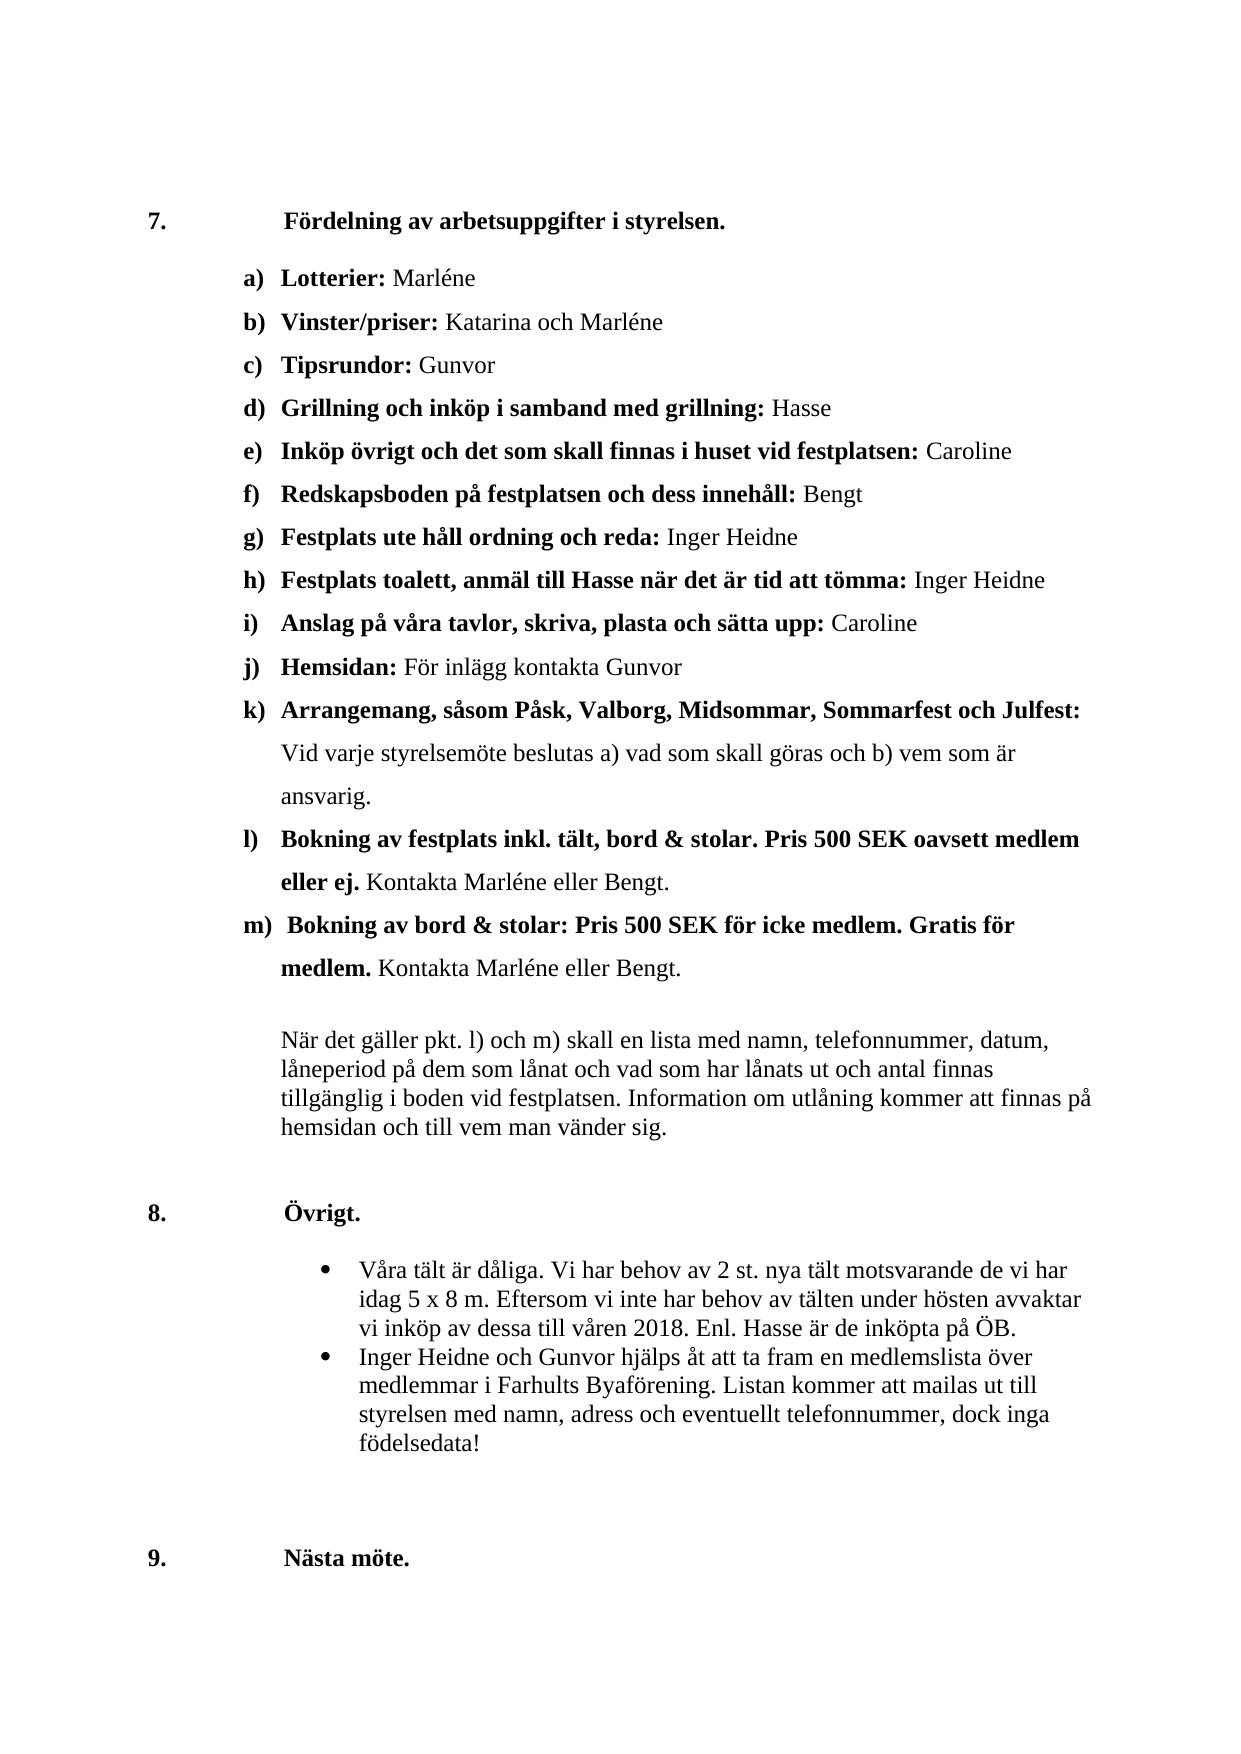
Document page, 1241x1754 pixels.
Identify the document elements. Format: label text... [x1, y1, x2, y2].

list Redskapsboden på festplatsen och dess innehåll: Bengt [243, 479, 1093, 508]
list Bokning av festplats inkl. tält, bord & stolar. Pris 500 SEK oavsett medlem eller ej. Kontakta Marléne eller Bengt. [243, 824, 1093, 896]
list Inger Heidne och Gunvor hjälps åt att ta fram en medlemslista över medlemmar i Farhults Byaförening. Listan kommer att mailas ut till styrelsen med namn, adress och eventuellt telefonnummer, dock inga födelsedata! [321, 1342, 1093, 1457]
list Festplats toalett, anmäl till Hasse när det är tid att tömma: Inger Heidne [243, 565, 1093, 594]
list Vinster/priser: Katarina och Marléne [243, 307, 1093, 335]
text 7. Fördelning av arbetsuppgifter i styrelsen. [148, 206, 1093, 235]
text När det gäller pkt. l) och m) skall en lista med namn, telefonnummer, datum, låneperiod på dem som lånat och vad som har lånats ut och antal finnas tillgänglig i boden vid festplatsen. Information om utlåning kommer att finnas på hemsidan och till vem man vänder sig. [281, 1025, 1093, 1140]
list Arrangemang, såsom Påsk, Valborg, Midsommar, Sommarfest och Julfest: Vid varje styrelsemöte beslutas a) vad som skall göras och b) vem som är ansvarig. [243, 695, 1093, 810]
list Tipsrundor: Gunvor [243, 350, 1093, 378]
list Festplats ute håll ordning och reda: Inger Heidne [243, 522, 1093, 551]
list Lotterier: Marléne [243, 263, 1093, 292]
list Inköp övrigt och det som skall finnas i huset vid festplatsen: Caroline [243, 436, 1093, 465]
text 9. Nästa möte. [148, 1543, 1093, 1572]
list Våra tält är dåliga. Vi har behov av 2 st. nya tält motsvarande de vi har idag 5 x 8 m. Eftersom vi inte har behov av tälten under hösten avvaktar vi inköp av dessa till våren 2018. Enl. Hasse är de inköpta på ÖB. [321, 1255, 1093, 1342]
text 8. Övrigt. [148, 1198, 1093, 1227]
list Grillning och inköp i samband med grillning: Hasse [243, 393, 1093, 422]
list Anslag på våra tavlor, skriva, plasta och sätta upp: Caroline [243, 608, 1093, 637]
list Bokning av bord & stolar: Pris 500 SEK för icke medlem. Gratis för medlem. Kontakta Marléne eller Bengt. [243, 910, 1093, 982]
list Hemsidan: För inlägg kontakta Gunvor [243, 652, 1093, 680]
